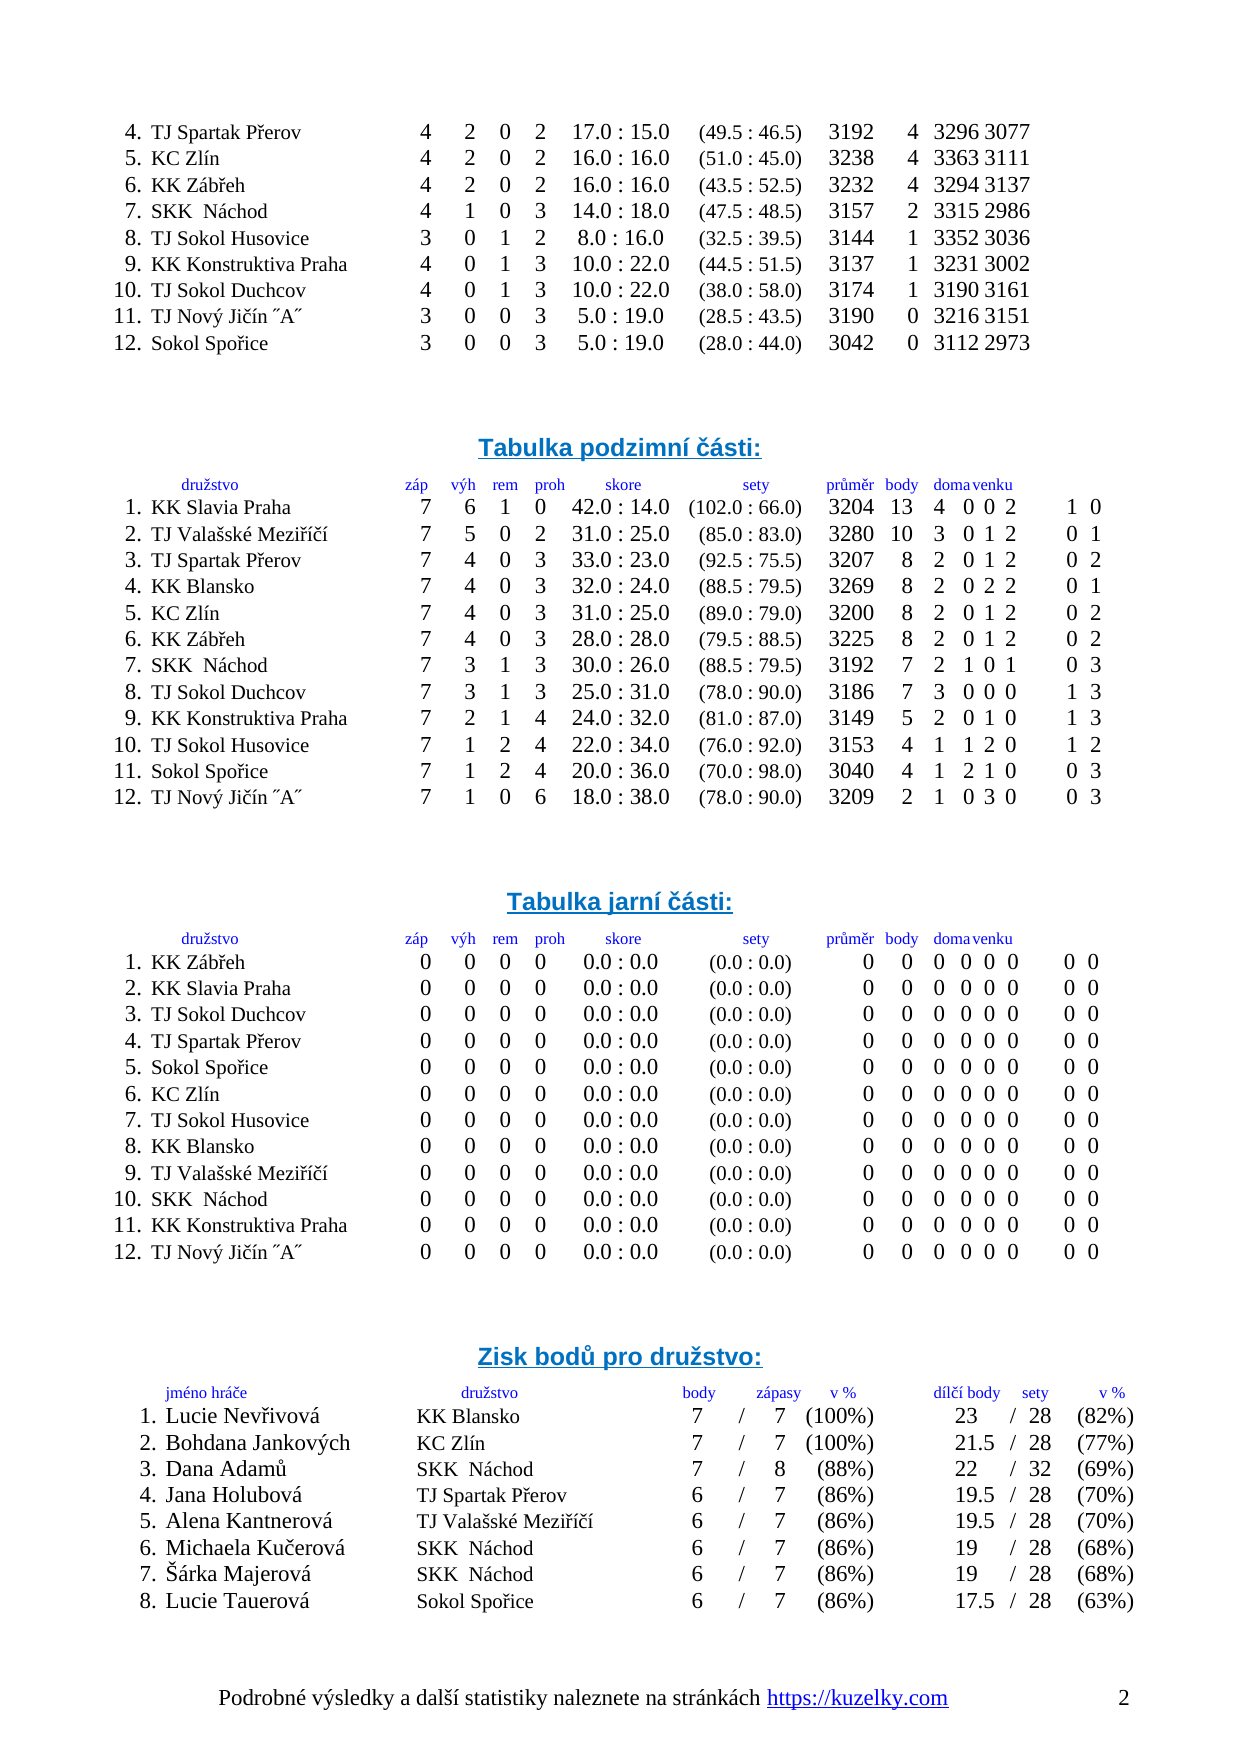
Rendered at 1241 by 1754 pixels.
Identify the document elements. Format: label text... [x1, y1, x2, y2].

text 4. Jana Holubová TJ Spartak Přerov 6 / 7 (86%) 19.5 / 28 (70%) [106, 1481, 1134, 1508]
text 3. TJ Sokol Duchcov 0 0 0 0 0.0 : 0.0 (0.0 : 0.0) 0 0 0 0 0 0 0 0 [106, 1001, 1134, 1027]
text 2. KK Slavia Praha 0 0 0 0 0.0 : 0.0 (0.0 : 0.0) 0 0 0 0 0 0 0 0 [106, 974, 1134, 1001]
text 6. KK Zábřeh 4 2 0 2 16.0 : 16.0 (43.5 : 52.5) 3232 4 3294 3137 [106, 171, 1134, 197]
text 12. TJ Nový Jičín ˝A˝ 7 1 0 6 18.0 : 38.0 (78.0 : 90.0) 3209 2 1 0 3 0 0 3 [106, 783, 1134, 810]
text Tabulka podzimní části: [94, 433, 1145, 462]
text 1. KK Slavia Praha 7 6 1 0 42.0 : 14.0 (102.0 : 66.0) 3204 13 4 0 0 2 1 0 [106, 493, 1134, 520]
text družstvo záp výh rem proh skore sety průměr body doma venku [106, 929, 1134, 948]
text 9. KK Konstruktiva Praha 7 2 1 4 24.0 : 32.0 (81.0 : 87.0) 3149 5 2 0 1 0 1 3 [106, 704, 1134, 731]
text 10. SKK Náchod 0 0 0 0 0.0 : 0.0 (0.0 : 0.0) 0 0 0 0 0 0 0 0 [106, 1185, 1134, 1211]
text 6. Michaela Kučerová SKK Náchod 6 / 7 (86%) 19 / 28 (68%) [106, 1534, 1134, 1560]
text 7. TJ Sokol Husovice 0 0 0 0 0.0 : 0.0 (0.0 : 0.0) 0 0 0 0 0 0 0 0 [106, 1106, 1134, 1132]
text 5. KC Zlín 7 4 0 3 31.0 : 25.0 (89.0 : 79.0) 3200 8 2 0 1 2 0 2 [106, 599, 1134, 625]
text 9. KK Konstruktiva Praha 4 0 1 3 10.0 : 22.0 (44.5 : 51.5) 3137 1 3231 3002 [106, 250, 1134, 276]
text 9. TJ Valašské Meziříčí 0 0 0 0 0.0 : 0.0 (0.0 : 0.0) 0 0 0 0 0 0 0 0 [106, 1159, 1134, 1185]
text 11. TJ Nový Jičín ˝A˝ 3 0 0 3 5.0 : 19.0 (28.5 : 43.5) 3190 0 3216 3151 [106, 303, 1134, 329]
text 3. TJ Spartak Přerov 7 4 0 3 33.0 : 23.0 (92.5 : 75.5) 3207 8 2 0 1 2 0 2 [106, 546, 1134, 572]
text 3. Dana Adamů SKK Náchod 7 / 8 (88%) 22 / 32 (69%) [106, 1455, 1134, 1481]
text 5. Alena Kantnerová TJ Valašské Meziříčí 6 / 7 (86%) 19.5 / 28 (70%) [106, 1508, 1134, 1534]
text 1. KK Zábřeh 0 0 0 0 0.0 : 0.0 (0.0 : 0.0) 0 0 0 0 0 0 0 0 [106, 948, 1134, 974]
text 12. TJ Nový Jičín ˝A˝ 0 0 0 0 0.0 : 0.0 (0.0 : 0.0) 0 0 0 0 0 0 0 0 [106, 1238, 1134, 1264]
text 2. TJ Valašské Meziříčí 7 5 0 2 31.0 : 25.0 (85.0 : 83.0) 3280 10 3 0 1 2 0 1 [106, 520, 1134, 546]
text 12. Sokol Spořice 3 0 0 3 5.0 : 19.0 (28.0 : 44.0) 3042 0 3112 2973 [106, 329, 1134, 355]
text 5. KC Zlín 4 2 0 2 16.0 : 16.0 (51.0 : 45.0) 3238 4 3363 3111 [106, 144, 1134, 171]
text 7. Šárka Majerová SKK Náchod 6 / 7 (86%) 19 / 28 (68%) [106, 1560, 1134, 1587]
text 11. KK Konstruktiva Praha 0 0 0 0 0.0 : 0.0 (0.0 : 0.0) 0 0 0 0 0 0 0 0 [106, 1211, 1134, 1238]
text 4. TJ Spartak Přerov 4 2 0 2 17.0 : 15.0 (49.5 : 46.5) 3192 4 3296 3077 [106, 118, 1134, 144]
text 2. Bohdana Jankových KC Zlín 7 / 7 (100%) 21.5 / 28 (77%) [106, 1428, 1134, 1455]
text 4. TJ Spartak Přerov 0 0 0 0 0.0 : 0.0 (0.0 : 0.0) 0 0 0 0 0 0 0 0 [106, 1027, 1134, 1053]
text Zisk bodů pro družstvo: [94, 1342, 1145, 1371]
text Tabulka jarní části: [94, 887, 1145, 916]
text 8. KK Blansko 0 0 0 0 0.0 : 0.0 (0.0 : 0.0) 0 0 0 0 0 0 0 0 [106, 1132, 1134, 1159]
text 10. TJ Sokol Husovice 7 1 2 4 22.0 : 34.0 (76.0 : 92.0) 3153 4 1 1 2 0 1 2 [106, 731, 1134, 757]
text 8. TJ Sokol Duchcov 7 3 1 3 25.0 : 31.0 (78.0 : 90.0) 3186 7 3 0 0 0 1 3 [106, 678, 1134, 704]
text 7. SKK Náchod 4 1 0 3 14.0 : 18.0 (47.5 : 48.5) 3157 2 3315 2986 [106, 197, 1134, 223]
text družstvo záp výh rem proh skore sety průměr body doma venku [106, 474, 1134, 493]
text 6. KC Zlín 0 0 0 0 0.0 : 0.0 (0.0 : 0.0) 0 0 0 0 0 0 0 0 [106, 1079, 1134, 1106]
text 7. SKK Náchod 7 3 1 3 30.0 : 26.0 (88.5 : 79.5) 3192 7 2 1 0 1 0 3 [106, 652, 1134, 678]
text jméno hráče družstvo body zápasy v % dílčí body sety v % [106, 1383, 1134, 1402]
text 11. Sokol Spořice 7 1 2 4 20.0 : 36.0 (70.0 : 98.0) 3040 4 1 2 1 0 0 3 [106, 757, 1134, 783]
text 8. Lucie Tauerová Sokol Spořice 6 / 7 (86%) 17.5 / 28 (63%) [106, 1587, 1134, 1613]
text 1. Lucie Nevřivová KK Blansko 7 / 7 (100%) 23 / 28 (82%) [106, 1402, 1134, 1428]
text 10. TJ Sokol Duchcov 4 0 1 3 10.0 : 22.0 (38.0 : 58.0) 3174 1 3190 3161 [106, 276, 1134, 303]
text 4. KK Blansko 7 4 0 3 32.0 : 24.0 (88.5 : 79.5) 3269 8 2 0 2 2 0 1 [106, 572, 1134, 599]
text 8. TJ Sokol Husovice 3 0 1 2 8.0 : 16.0 (32.5 : 39.5) 3144 1 3352 3036 [106, 223, 1134, 250]
text 6. KK Zábřeh 7 4 0 3 28.0 : 28.0 (79.5 : 88.5) 3225 8 2 0 1 2 0 2 [106, 625, 1134, 652]
text 5. Sokol Spořice 0 0 0 0 0.0 : 0.0 (0.0 : 0.0) 0 0 0 0 0 0 0 0 [106, 1053, 1134, 1079]
